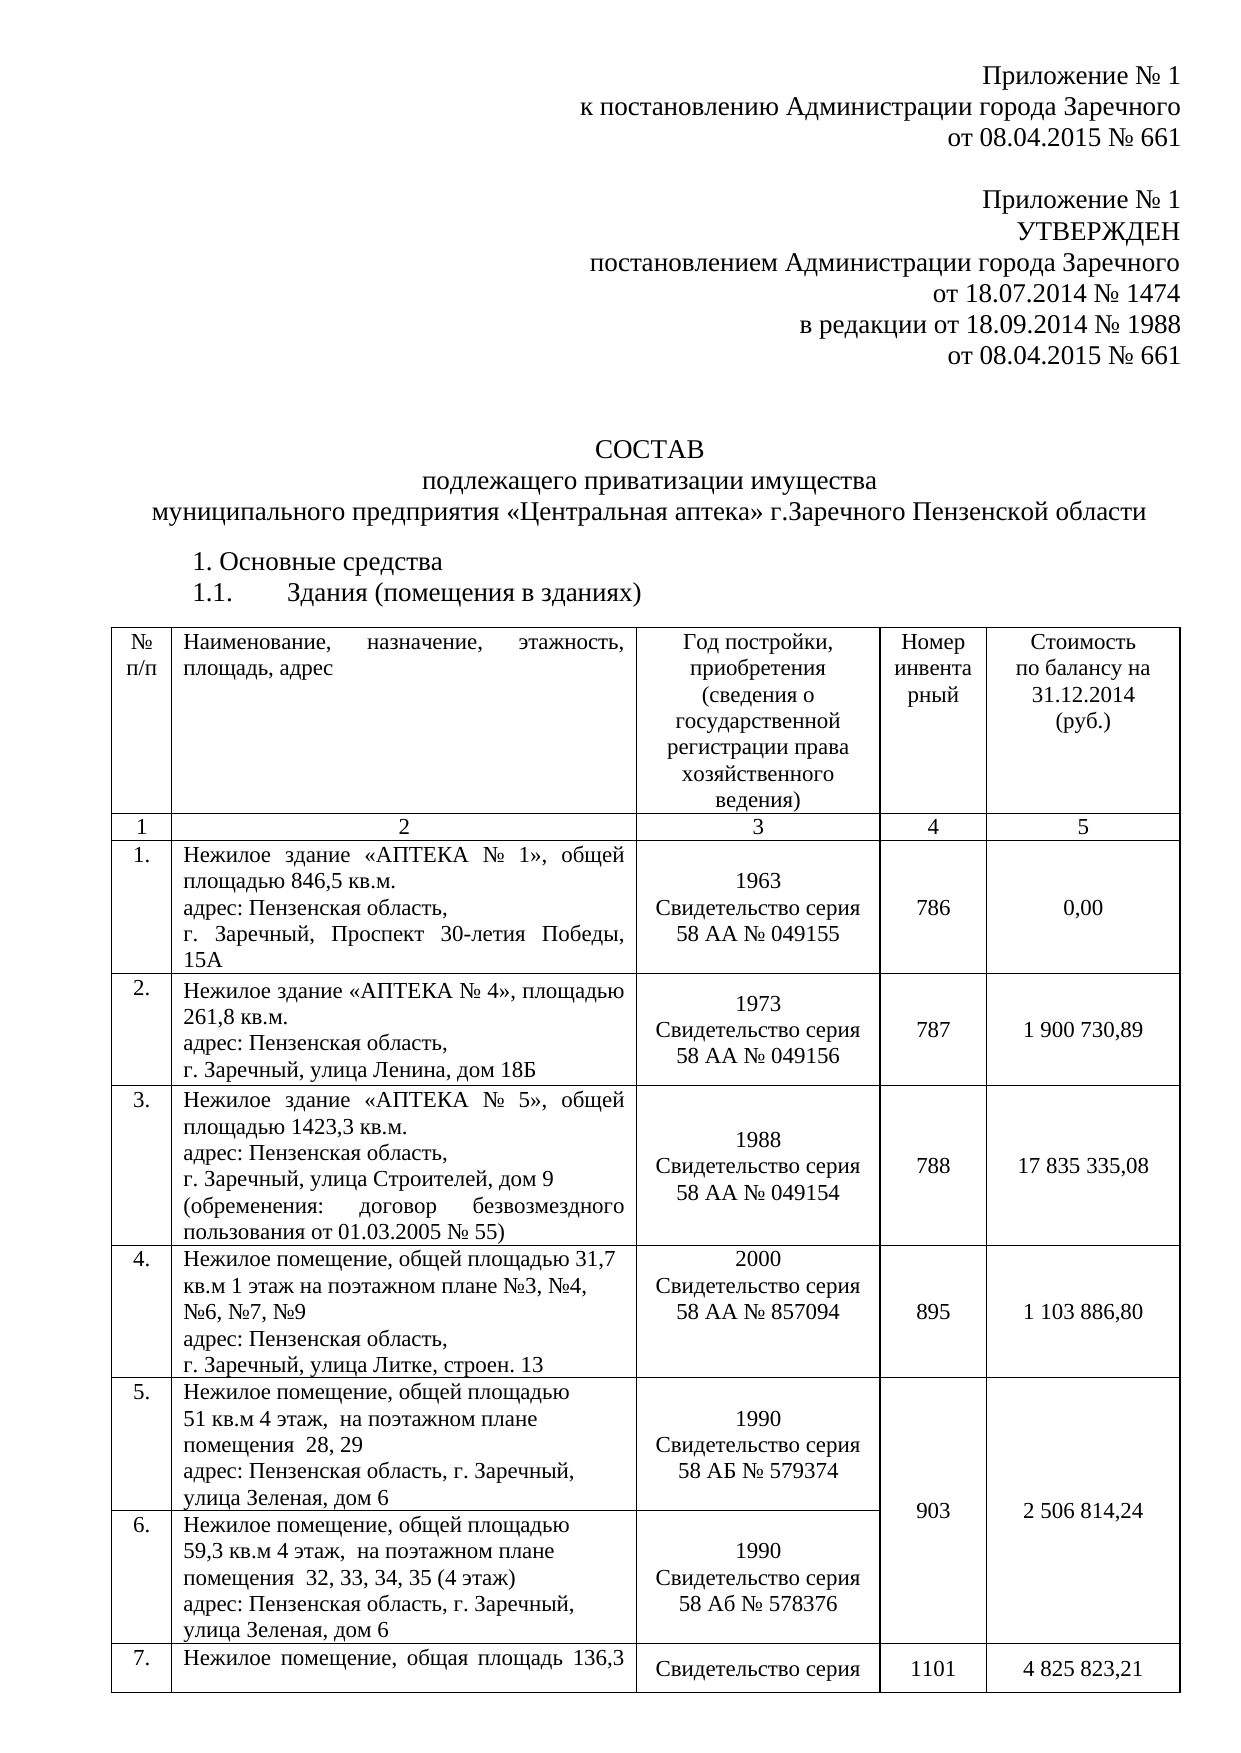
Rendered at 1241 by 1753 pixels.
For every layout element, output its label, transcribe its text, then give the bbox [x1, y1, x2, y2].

text к постановлению Администрации города Заречного [118, 90, 1181, 121]
table_cell 5. [112, 1378, 171, 1510]
text СОСТАВ [118, 433, 1181, 464]
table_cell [637, 1644, 879, 1692]
text подлежащего приватизации имущества [118, 464, 1181, 495]
table_cell 1 [112, 814, 171, 840]
table_cell 1990 Свидетельство серия 58 Аб № 578376 [637, 1511, 879, 1643]
text муниципального предприятия «Центральная аптека» г.Заречного Пензенской области [118, 495, 1181, 526]
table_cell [172, 1644, 636, 1692]
table_cell Нежилое помещение, общей площадью 51 кв.м 4 этаж, на поэтажном плане помещения 28, 29 адрес: Пензенская область, г. Заречный, улица Зеленая, дом 6 [172, 1378, 636, 1510]
table_cell 7. [112, 1644, 171, 1692]
table_cell 17 835 335,08 [987, 1086, 1179, 1244]
table_cell Нежилое здание «АПТЕКА № 5», общей площадью 1423,3 кв.м. адрес: Пензенская область, г. Заречный, улица Строителей, дом 9 (обременения: договор безвозмездного пользования от 01.03.2005 № 55) [172, 1086, 636, 1244]
text Приложение № 1 [118, 184, 1181, 215]
table_cell 5 [987, 814, 1179, 840]
table_cell 903 [881, 1378, 986, 1643]
table_header Номер инвентарный [881, 628, 986, 812]
text Приложение № 1 [118, 59, 1181, 90]
table_cell 1990 Свидетельство серия 58 АБ № 579374 [637, 1378, 879, 1510]
table_header Год постройки, приобретения (сведения о государственной регистрации права хозяйственного ведения) [637, 628, 879, 812]
table_cell Нежилое помещение, общей площадью 31,7 кв.м 1 этаж на поэтажном плане №3, №4, №6, №7, №9 адрес: Пензенская область, г. Заречный, улица Литке, строен. 13 [172, 1246, 636, 1377]
table_cell 1 900 730,89 [987, 974, 1179, 1085]
table_cell Нежилое здание «АПТЕКА № 1», общей площадью 846,5 кв.м. адрес: Пензенская область, г. Заречный, Проспект 30-летия Победы, 15А [172, 841, 636, 973]
table_cell 4. [112, 1246, 171, 1377]
table_cell 1963 Свидетельство серия 58 АА № 049155 [637, 841, 879, 973]
list Здания (помещения в зданиях) [118, 577, 1181, 608]
text в редакции от 18.09.2014 № 1988 [118, 308, 1181, 339]
text 1. Основные средства [118, 545, 1181, 577]
text постановлением Администрации города Заречного [118, 246, 1181, 277]
table_header Наименование, назначение, этажность, площадь, адрес [172, 628, 636, 812]
text от 08.04.2015 № 661 [118, 121, 1181, 152]
table_cell 2000 Свидетельство серия 58 АА № 857094 [637, 1246, 879, 1377]
table_cell 1973 Свидетельство серия 58 АА № 049156 [637, 974, 879, 1085]
table_cell 1. [112, 841, 171, 973]
table_cell 787 [881, 974, 986, 1085]
table_cell 1988 Свидетельство серия 58 АА № 049154 [637, 1086, 879, 1244]
text от 18.07.2014 № 1474 [118, 277, 1181, 308]
table_header № п/п [112, 628, 171, 812]
text УТВЕРЖДЕН [118, 215, 1181, 246]
table_cell Нежилое здание «АПТЕКА № 4», площадью 261,8 кв.м. адрес: Пензенская область, г. Заречный, улица Ленина, дом 18Б [172, 974, 636, 1085]
table_cell 0,00 [987, 841, 1179, 973]
table_cell 4 825 823,21 [987, 1644, 1179, 1692]
text от 08.04.2015 № 661 [118, 339, 1181, 371]
table_cell 2 506 814,24 [987, 1378, 1179, 1643]
table_cell 786 [881, 841, 986, 973]
table_cell 6. [112, 1511, 171, 1643]
table_cell 895 [881, 1246, 986, 1377]
table_cell 788 [881, 1086, 986, 1244]
table_cell 4 [881, 814, 986, 840]
table_cell 2. [112, 974, 171, 1085]
table_cell 1 103 886,80 [987, 1246, 1179, 1377]
table_header Стоимость по балансу на 31.12.2014 (руб.) [987, 628, 1179, 812]
table_cell Нежилое помещение, общей площадью 59,3 кв.м 4 этаж, на поэтажном плане помещения 32, 33, 34, 35 (4 этаж) адрес: Пензенская область, г. Заречный, улица Зеленая, дом 6 [172, 1511, 636, 1643]
table_cell 3 [637, 814, 879, 840]
table_cell 3. [112, 1086, 171, 1244]
table_cell 2 [172, 814, 636, 840]
table_cell 1101 [881, 1644, 986, 1692]
